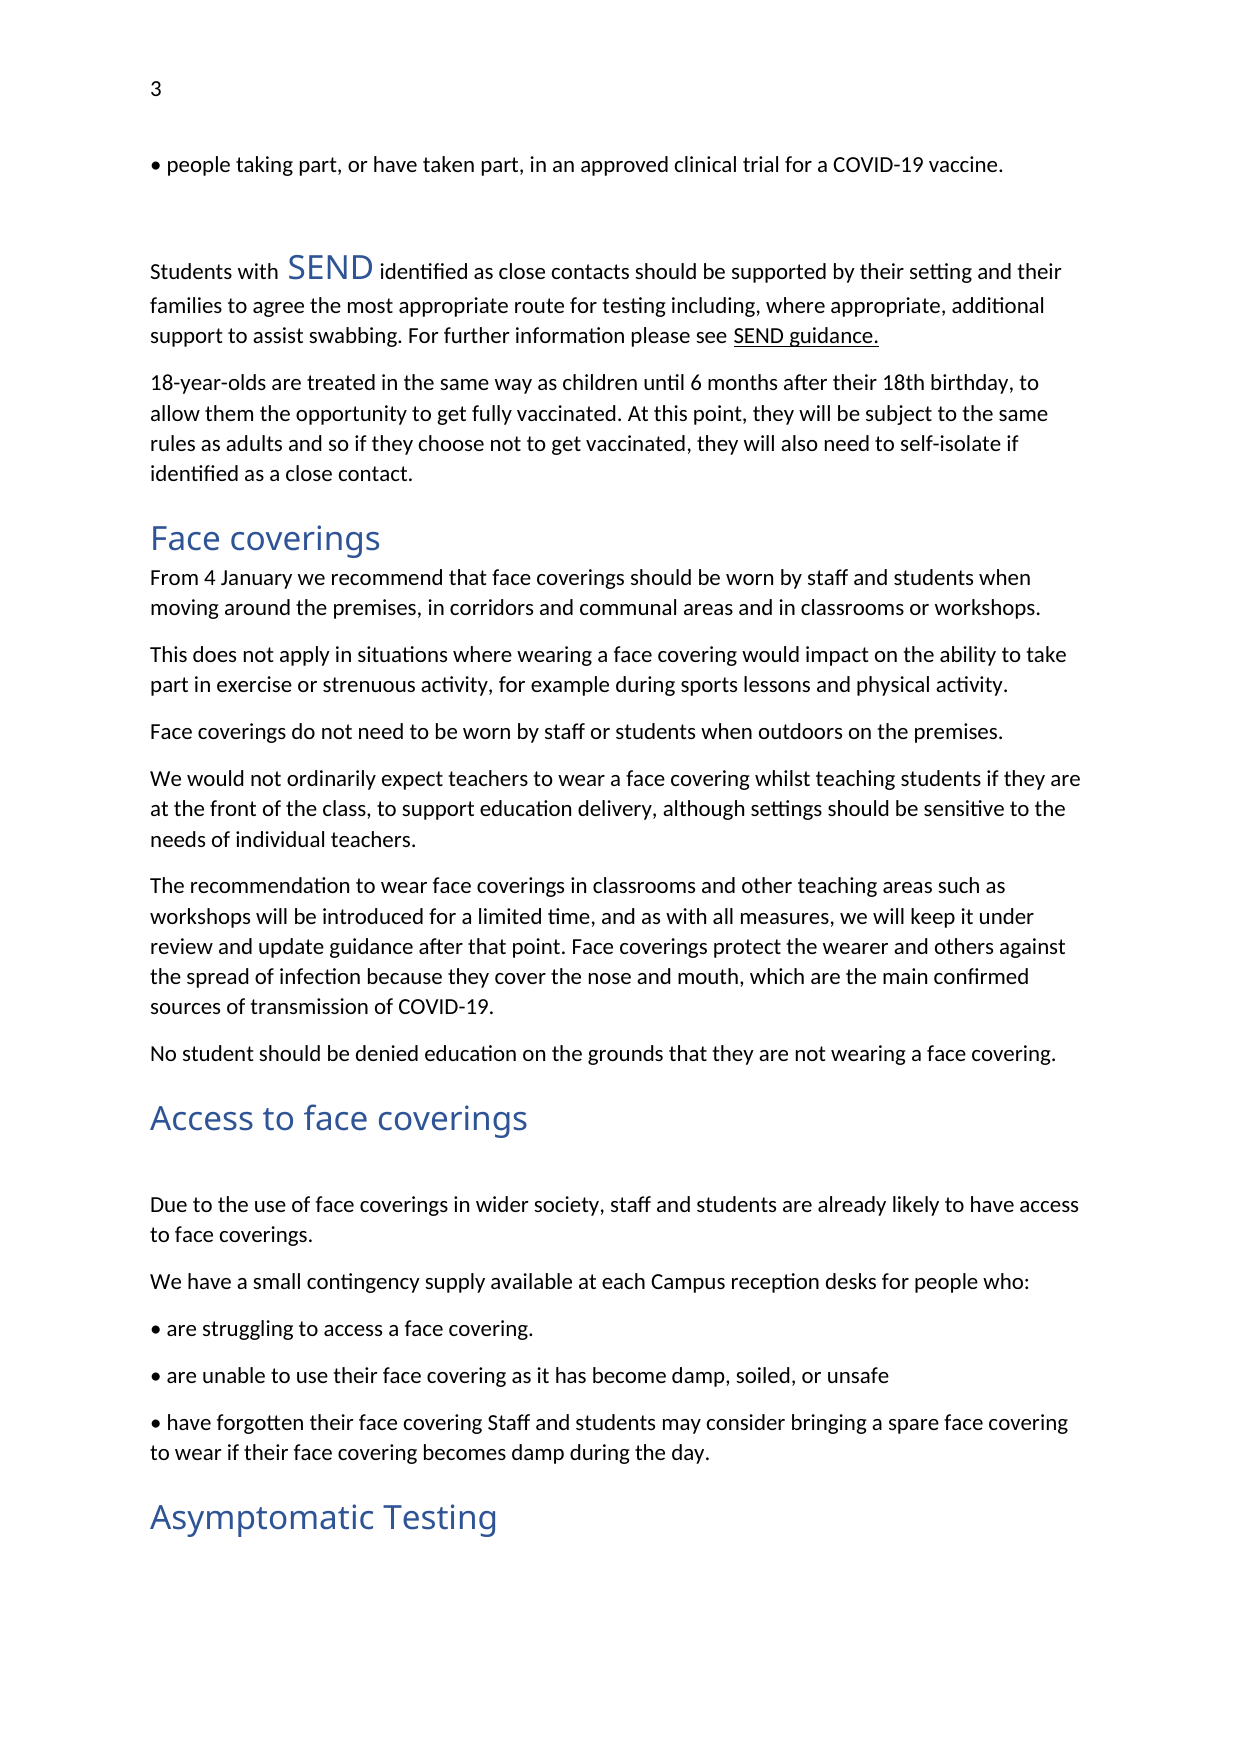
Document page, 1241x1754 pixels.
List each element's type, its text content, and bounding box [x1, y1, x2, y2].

text No student should be denied education on the grounds that they are not wearing a face covering. [150, 1039, 1090, 1067]
subtitle Face coverings [150, 514, 1090, 560]
text We have a small contingency supply available at each Campus reception desks for people who: [150, 1267, 1090, 1295]
text From 4 January we recommend that face coverings should be worn by staff and students when moving around the premises, in corridors and communal areas and in classrooms or workshops. [150, 563, 1090, 621]
text Face coverings do not need to be worn by staff or students when outdoors on the premises. [150, 717, 1090, 745]
subtitle Asymptomatic Testing [150, 1493, 1090, 1539]
text • have forgotten their face covering Staff and students may consider bringing a spare face covering to wear if their face covering becomes damp during the day. [150, 1408, 1090, 1466]
text • are struggling to access a face covering. [150, 1314, 1090, 1342]
text 18-year-olds are treated in the same way as children until 6 months after their 18th birthday, to allow them the opportunity to get fully vaccinated. At this point, they will be subject to the same rules as adults and so if they choose not to get vaccinated, they will also need to self-isolate if identified as a close contact. [150, 368, 1090, 487]
text • are unable to use their face covering as it has become damp, soiled, or unsafe [150, 1361, 1090, 1389]
text We would not ordinarily expect teachers to wear a face covering whilst teaching students if they are at the front of the class, to support education delivery, although settings should be sensitive to the needs of individual teachers. [150, 764, 1090, 853]
text Due to the use of face coverings in wider society, staff and students are already likely to have access to face coverings. [150, 1190, 1090, 1248]
text The recommendation to wear face coverings in classrooms and other teaching areas such as workshops will be introduced for a limited time, and as with all measures, we will keep it under review and update guidance after that point. Face coverings protect the wearer and others against the spread of infection because they cover the nose and mouth, which are the main confirmed sources of transmission of COVID-19. [150, 872, 1090, 1020]
text This does not apply in situations where wearing a face covering would impact on the ability to take part in exercise or strenuous activity, for example during sports lessons and physical activity. [150, 640, 1090, 698]
subtitle Access to face coverings [150, 1094, 1090, 1140]
text • people taking part, or have taken part, in an approved clinical trial for a COVID-19 vaccine. [150, 150, 1090, 178]
text Students with SEND identified as close contacts should be supported by their setting and their families to agree the most appropriate route for testing including, where appropriate, additional support to assist swabbing. For further information please see SEND guidance. [150, 244, 1090, 349]
